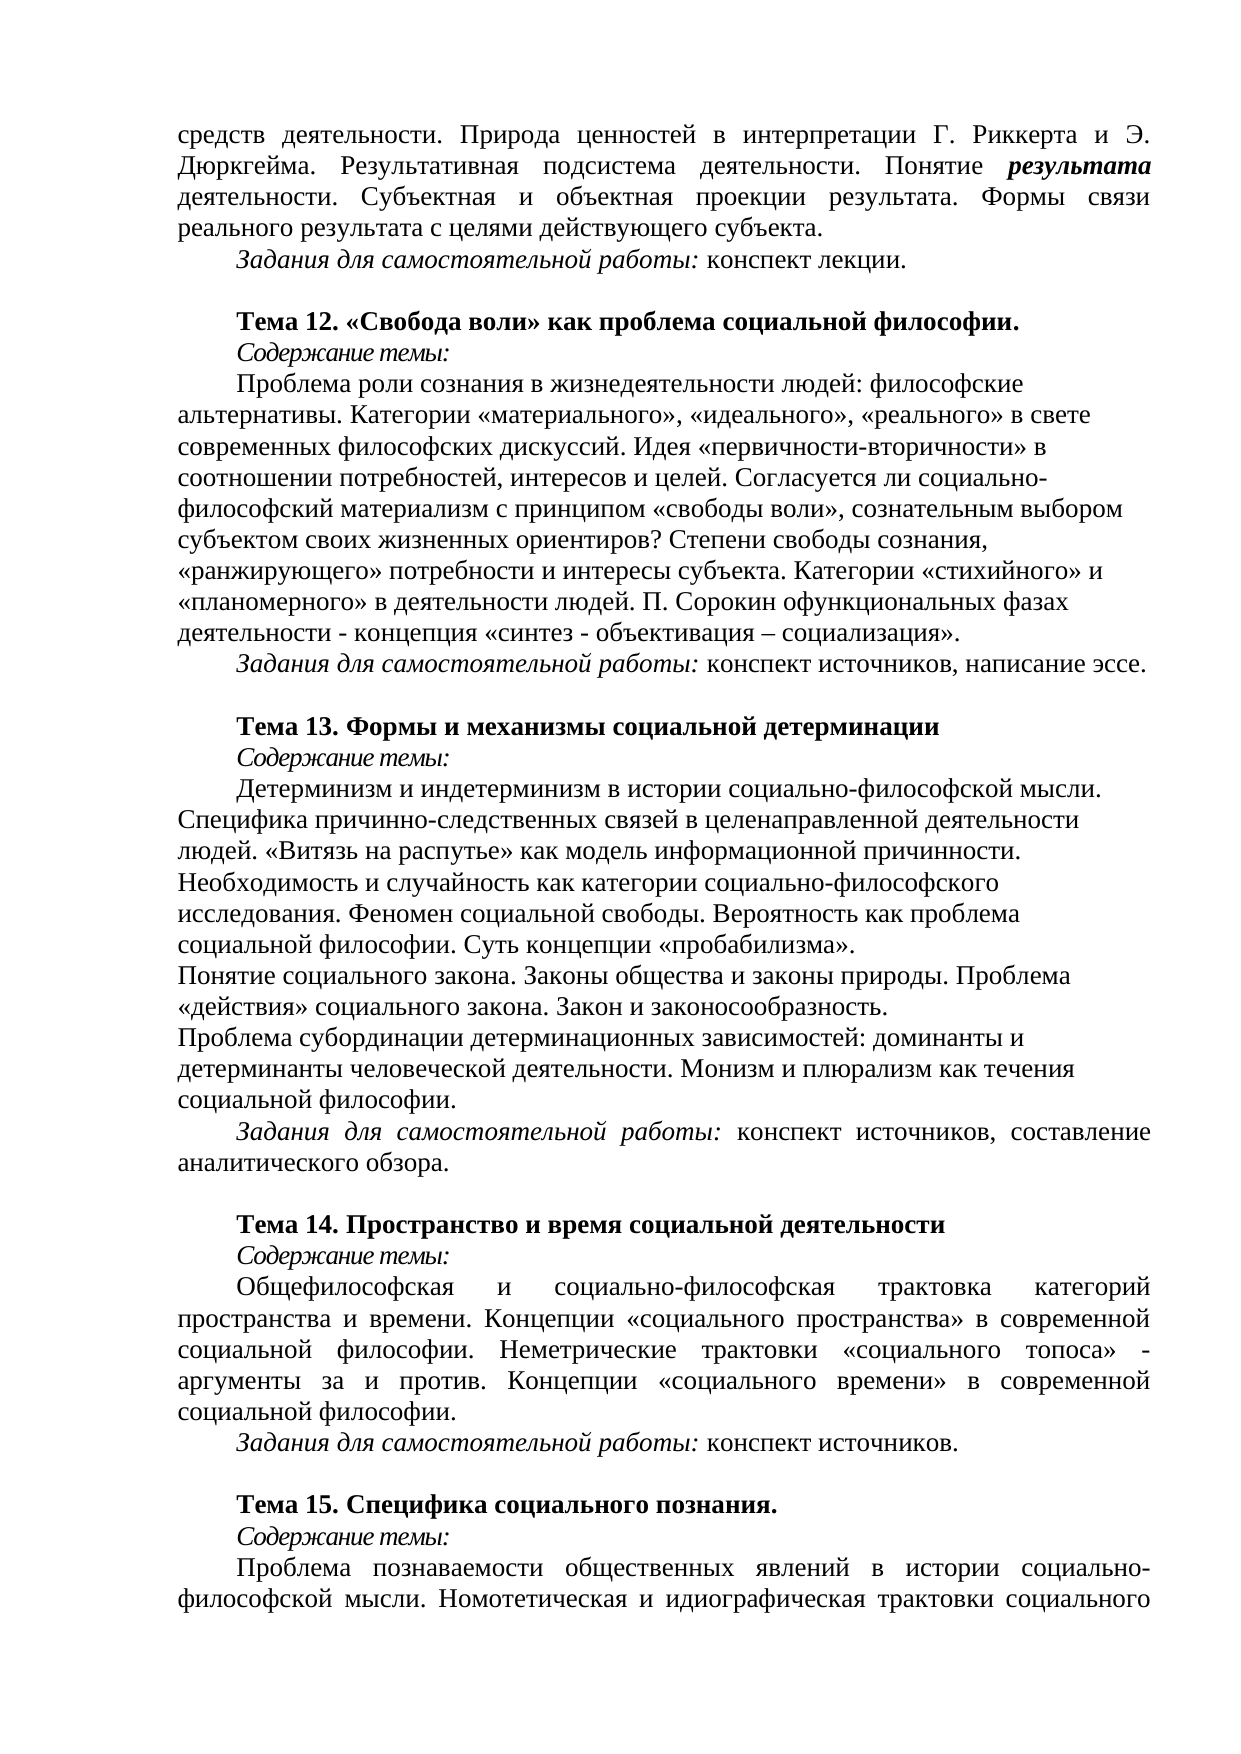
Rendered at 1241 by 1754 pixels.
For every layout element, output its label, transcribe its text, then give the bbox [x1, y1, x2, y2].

text Содержание темы: [177, 336, 1152, 367]
text Детерминизм и индетерминизм в истории социально-философской мысли. [177, 772, 1152, 803]
text Содержание темы: [177, 1520, 1152, 1551]
text Задания для самостоятельной работы: конспект лекции. [177, 243, 1152, 274]
text детерминанты человеческой деятельности. Монизм и плюрализм как течения социальной философии. [177, 1052, 1152, 1115]
text Общефилософская и социально-философская трактовка категорий пространства и времени. Концепции «социального пространства» в современной социальной философии. Неметрические трактовки «социального топоса» - аргументы за и против. Концепции «социального времени» в современной социальной философии. [177, 1271, 1152, 1426]
text Задания для самостоятельной работы: конспект источников, написание эссе. [177, 648, 1152, 679]
text Проблема роли сознания в жизнедеятельности людей: философские альтернативы. Категории «материального», «идеального», «реального» в свете современных философских дискуссий. Идея «первичности-вторичности» в соотношении потребностей, интересов и целей. Согласуется ли социально-философский материализм с принципом «свободы воли», сознательным выбором субъектом своих жизненных ориентиров? Степени свободы сознания, «ранжирующего» потребности и интересы субъекта. Категории «стихийного» и «планомерного» в деятельности людей. П. Сорокин офункциональных фазах деятельности - концепция «синтез - объективация – социализация». [177, 367, 1152, 648]
text Проблема субординации детерминационных зависимостей: доминанты и [177, 1021, 1152, 1052]
text «действия» социального закона. Закон и законосообразность. [177, 990, 1152, 1021]
text Специфика причинно-следственных связей в целенаправленной деятельности людей. «Витязь на распутье» как модель информационной причинности. [177, 803, 1152, 866]
text Содержание темы: [177, 741, 1152, 772]
text Тема 14. Пространство и время социальной деятельности [177, 1208, 1152, 1239]
text Задания для самостоятельной работы: конспект источников, составление аналитического обзора. [177, 1115, 1152, 1177]
text Понятие социального закона. Законы общества и законы природы. Проблема [177, 959, 1152, 990]
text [177, 1551, 1152, 1613]
text Содержание темы: [177, 1239, 1152, 1271]
text Необходимость и случайность как категории социально-философского исследования. Феномен социальной свободы. Вероятность как проблема социальной философии. Суть концепции «пробабилизма». [177, 866, 1152, 959]
text Задания для самостоятельной работы: конспект источников. [177, 1426, 1152, 1457]
text Тема 15. Специфика социального познания. [177, 1488, 1152, 1520]
text Тема 12. «Свобода воли» как проблема социальной философии. [177, 305, 1152, 336]
text Тема 13. Формы и механизмы социальной детерминации [177, 710, 1152, 741]
text средств деятельности. Природа ценностей в интерпретации Г. Риккерта и Э. Дюркгейма. Результативная подсистема деятельности. Понятие результата деятельности. Субъектная и объектная проекции результата. Формы связи реального результата с целями действующего субъекта. [177, 118, 1152, 243]
